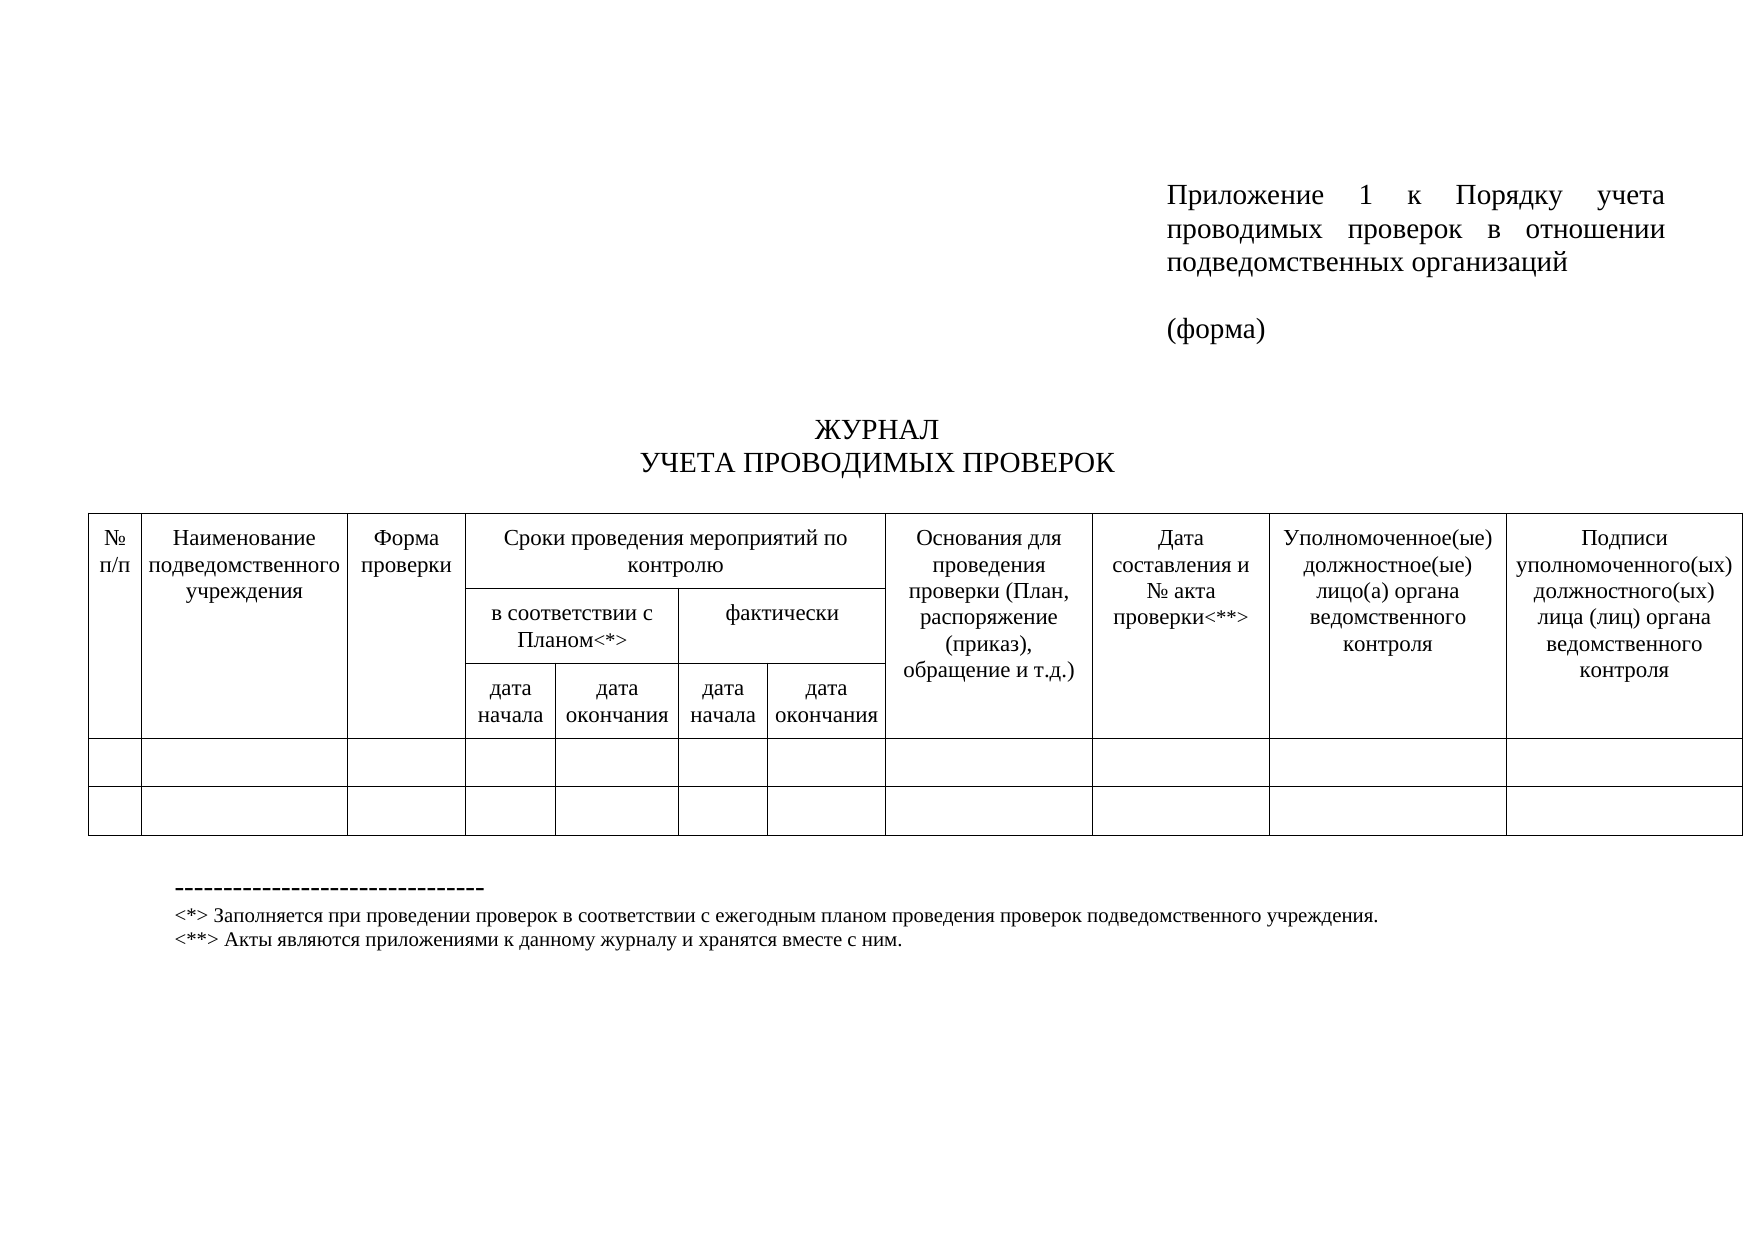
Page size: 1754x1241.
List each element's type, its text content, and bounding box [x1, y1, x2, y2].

table_header Основания для проведения проверки (План, распоряжение (приказ), обращение и т.д.) [886, 514, 1092, 738]
table_cell фактически [679, 589, 885, 663]
text УЧЕТА ПРОВОДИМЫХ ПРОВЕРОК [118, 446, 1636, 479]
table_header Форма проверки [348, 514, 465, 738]
text <**> Акты являются приложениями к данному журналу и хранятся вместе с ним. [118, 927, 1636, 951]
table_cell в соответствии с Планом<*> [466, 589, 678, 663]
table_cell [556, 739, 678, 786]
table_cell [348, 787, 465, 835]
table_cell [1093, 787, 1269, 835]
table_cell [142, 739, 347, 786]
text Приложение 1 к Порядку учета проводимых проверок в отношении подведомственных организаций [1167, 177, 1665, 278]
table_header Дата составления и № акта проверки<**> [1093, 514, 1269, 738]
table_cell [1093, 739, 1269, 786]
table_cell дата окончания [556, 664, 678, 738]
table_cell [768, 787, 885, 835]
table_header Уполномоченное(ые) должностное(ые) лицо(а) органа ведомственного контроля [1270, 514, 1506, 738]
table_cell [679, 739, 767, 786]
text (форма) [1167, 311, 1665, 345]
text <*> Заполняется при проведении проверок в соответствии с ежегодным планом проведения проверок подведомственного учреждения. [118, 903, 1636, 927]
table_cell [348, 739, 465, 786]
table_cell [1507, 739, 1742, 786]
table_header Наименование подведомственного учреждения [142, 514, 347, 738]
table_cell [556, 787, 678, 835]
table_header № п/п [89, 514, 141, 738]
table_cell [1270, 739, 1506, 786]
table_cell дата начала [466, 664, 555, 738]
table_cell [89, 739, 141, 786]
table_cell [1270, 787, 1506, 835]
text ЖУРНАЛ [118, 412, 1636, 446]
table_cell [466, 787, 555, 835]
table_cell [679, 787, 767, 835]
table_cell [466, 739, 555, 786]
table_cell [886, 787, 1092, 835]
table_cell [768, 739, 885, 786]
table_cell дата окончания [768, 664, 885, 738]
table_cell [142, 787, 347, 835]
table_cell дата начала [679, 664, 767, 738]
table_header Сроки проведения мероприятий по контролю [466, 514, 885, 588]
table_cell [1507, 787, 1742, 835]
table_cell [89, 787, 141, 835]
table_header Подписи уполномоченного(ых) должностного(ых) лица (лиц) органа ведомственного контроля [1507, 514, 1742, 738]
table_cell [886, 739, 1092, 786]
text -------------------------------- [118, 869, 1636, 903]
